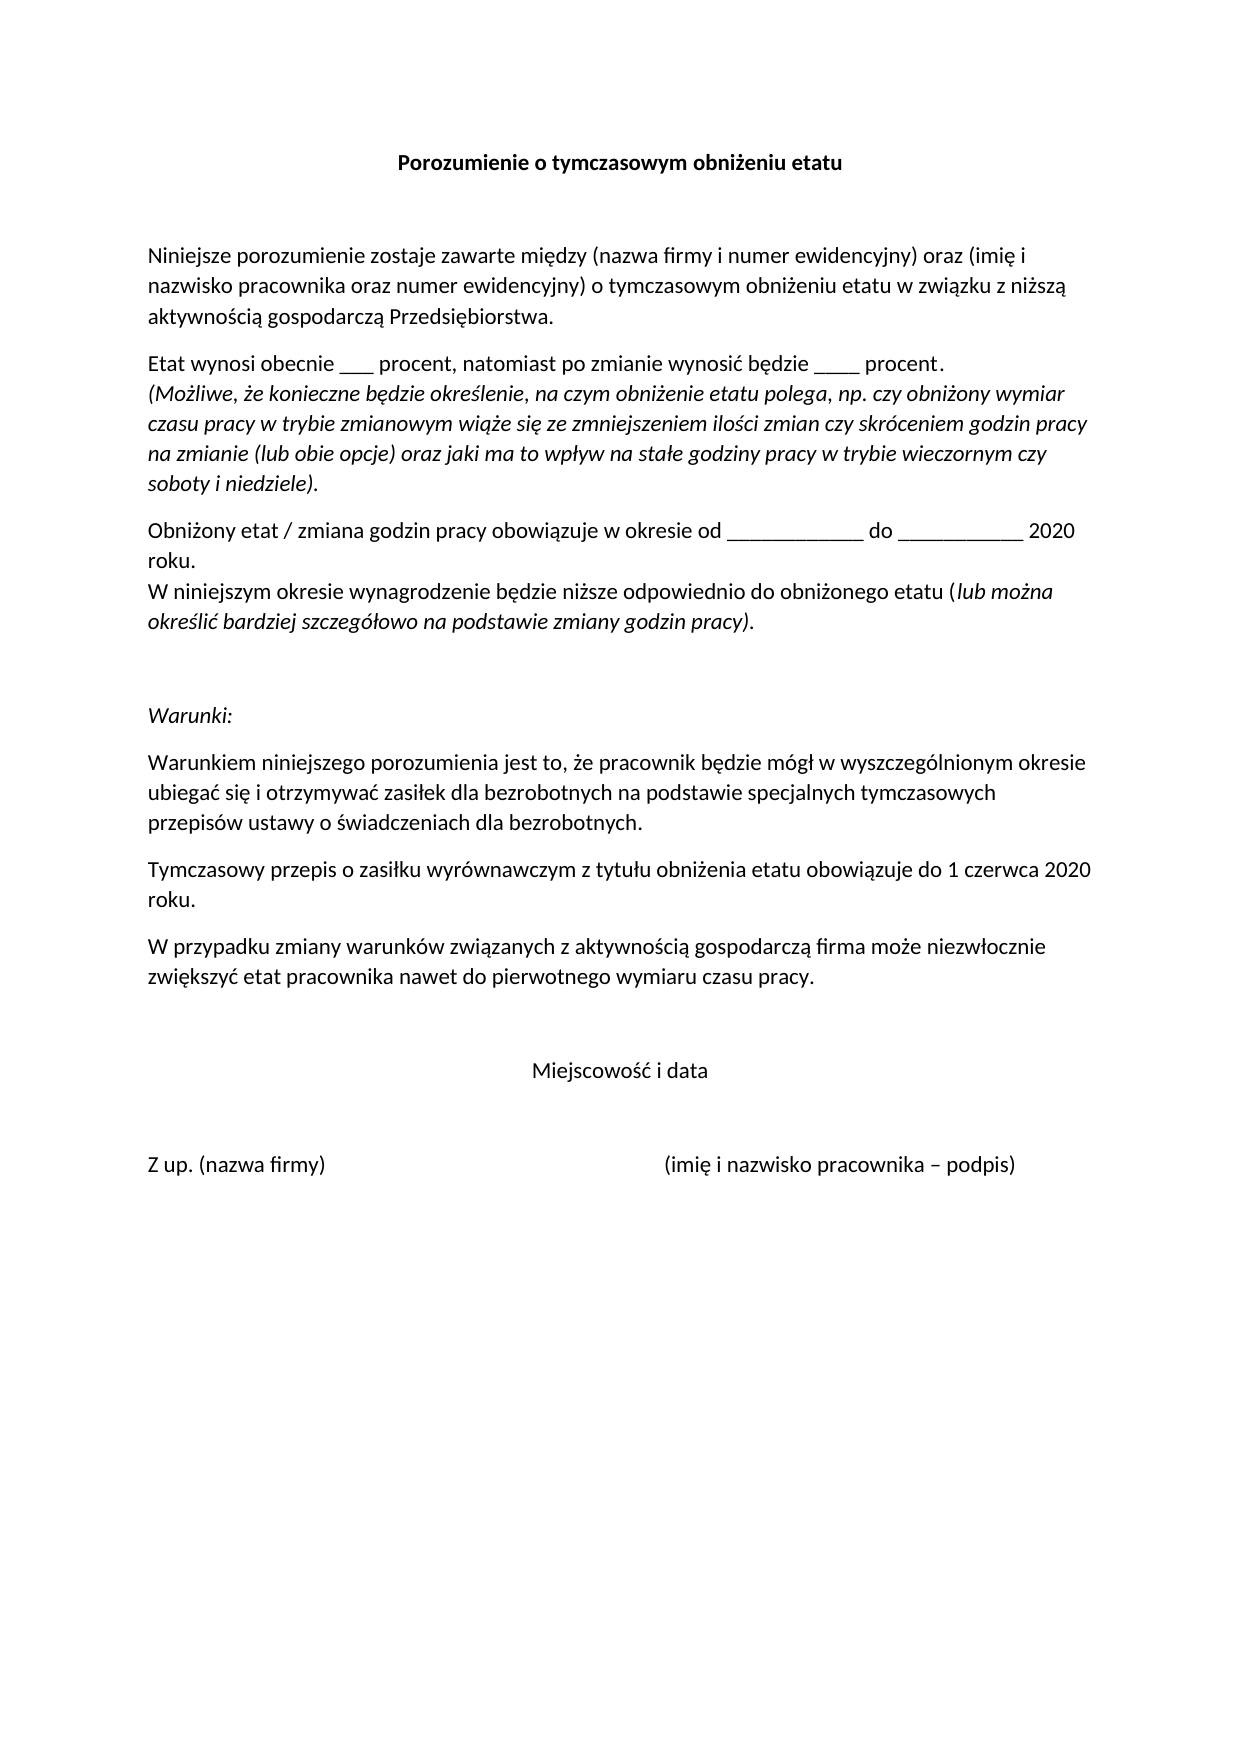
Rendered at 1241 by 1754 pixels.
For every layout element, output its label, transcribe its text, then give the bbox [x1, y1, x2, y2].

text W niniejszym okresie wynagrodzenie będzie niższe odpowiednio do obniżonego etatu (lub można określić bardziej szczegółowo na podstawie zmiany godzin pracy). [148, 577, 1093, 635]
text W przypadku zmiany warunków związanych z aktywnością gospodarczą firma może niezwłocznie zwiększyć etat pracownika nawet do pierwotnego wymiaru czasu pracy. [148, 932, 1093, 990]
text Z up. (nazwa firmy) (imię i nazwisko pracownika – podpis) [148, 1150, 1093, 1178]
text Niniejsze porozumienie zostaje zawarte między (nazwa firmy i numer ewidencyjny) oraz (imię i nazwisko pracownika oraz numer ewidencyjny) o tymczasowym obniżeniu etatu w związku z niższą aktywnością gospodarczą Przedsiębiorstwa. [148, 241, 1093, 330]
text Etat wynosi obecnie ___ procent, natomiast po zmianie wynosić będzie ____ procent. [148, 349, 1093, 377]
text Warunki: [148, 701, 1093, 729]
text Tymczasowy przepis o zasiłku wyrównawczym z tytułu obniżenia etatu obowiązuje do 1 czerwca 2020 roku. [148, 855, 1093, 913]
text Miejscowość i data [148, 1056, 1093, 1084]
text Porozumienie o tymczasowym obniżeniu etatu [148, 148, 1093, 176]
text Warunkiem niniejszego porozumienia jest to, że pracownik będzie mógł w wyszczególnionym okresie ubiegać się i otrzymywać zasiłek dla bezrobotnych na podstawie specjalnych tymczasowych przepisów ustawy o świadczeniach dla bezrobotnych. [148, 748, 1093, 836]
text Obniżony etat / zmiana godzin pracy obowiązuje w okresie od ____________ do ___________ 2020 roku. [148, 516, 1093, 574]
text (Możliwe, że konieczne będzie określenie, na czym obniżenie etatu polega, np. czy obniżony wymiar czasu pracy w trybie zmianowym wiąże się ze zmniejszeniem ilości zmian czy skróceniem godzin pracy na zmianie (lub obie opcje) oraz jaki ma to wpływ na stałe godziny pracy w trybie wieczornym czy soboty i niedziele). [148, 379, 1093, 497]
